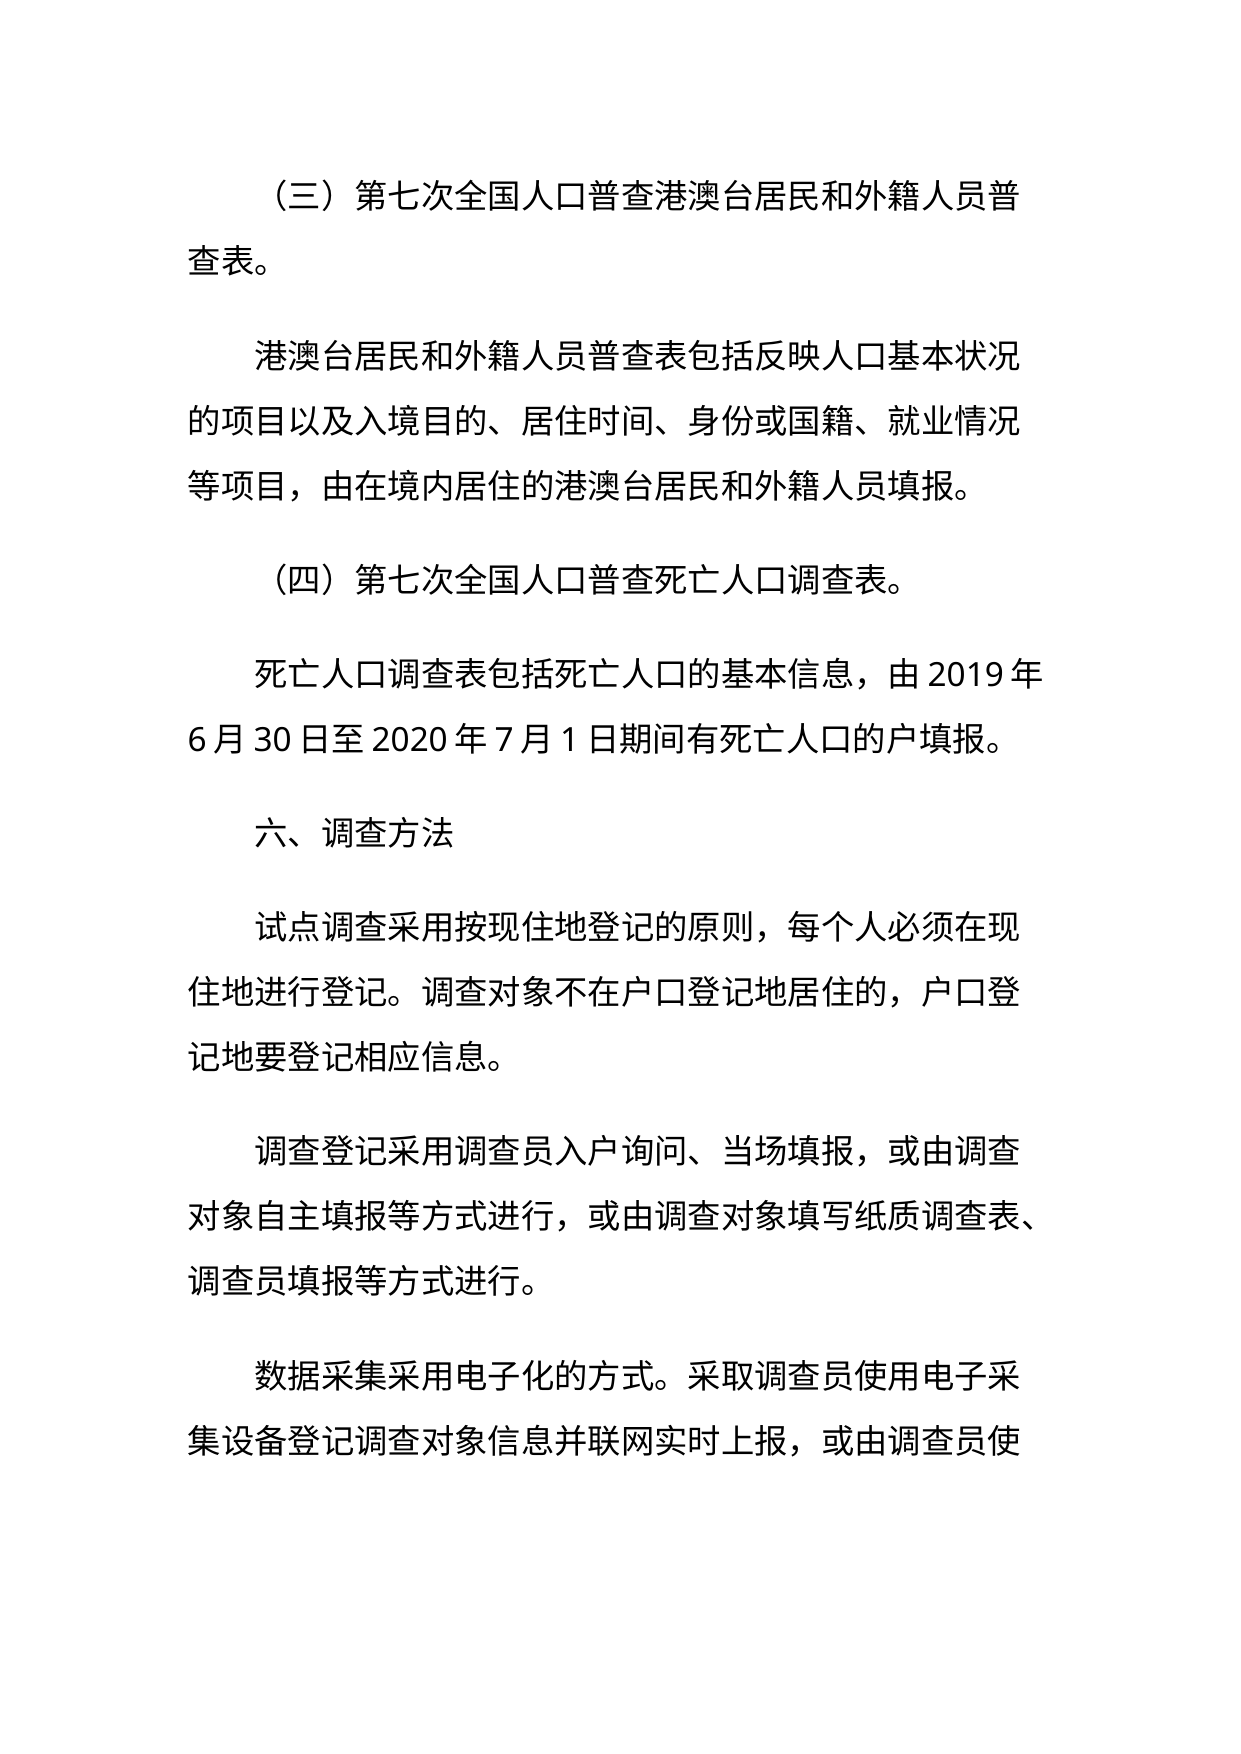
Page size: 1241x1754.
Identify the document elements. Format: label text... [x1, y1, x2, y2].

text 六、调查方法 [187, 799, 1053, 864]
text （四）第七次全国人口普查死亡人口调查表。 [187, 545, 1053, 610]
text （三）第七次全国人口普查港澳台居民和外籍人员普查表。 [187, 162, 1053, 292]
text 港澳台居民和外籍人员普查表包括反映人口基本状况的项目以及入境目的、居住时间、身份或国籍、就业情况等项目，由在境内居住的港澳台居民和外籍人员填报。 [187, 321, 1053, 516]
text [187, 1341, 1053, 1471]
text 调查登记采用调查员入户询问、当场填报，或由调查对象自主填报等方式进行，或由调查对象填写纸质调查表、调查员填报等方式进行。 [187, 1117, 1053, 1312]
text 死亡人口调查表包括死亡人口的基本信息，由2019年6月30日至2020年7月1日期间有死亡人口的户填报。 [187, 639, 1053, 769]
text 试点调查采用按现住地登记的原则，每个人必须在现住地进行登记。调查对象不在户口登记地居住的，户口登记地要登记相应信息。 [187, 893, 1053, 1088]
